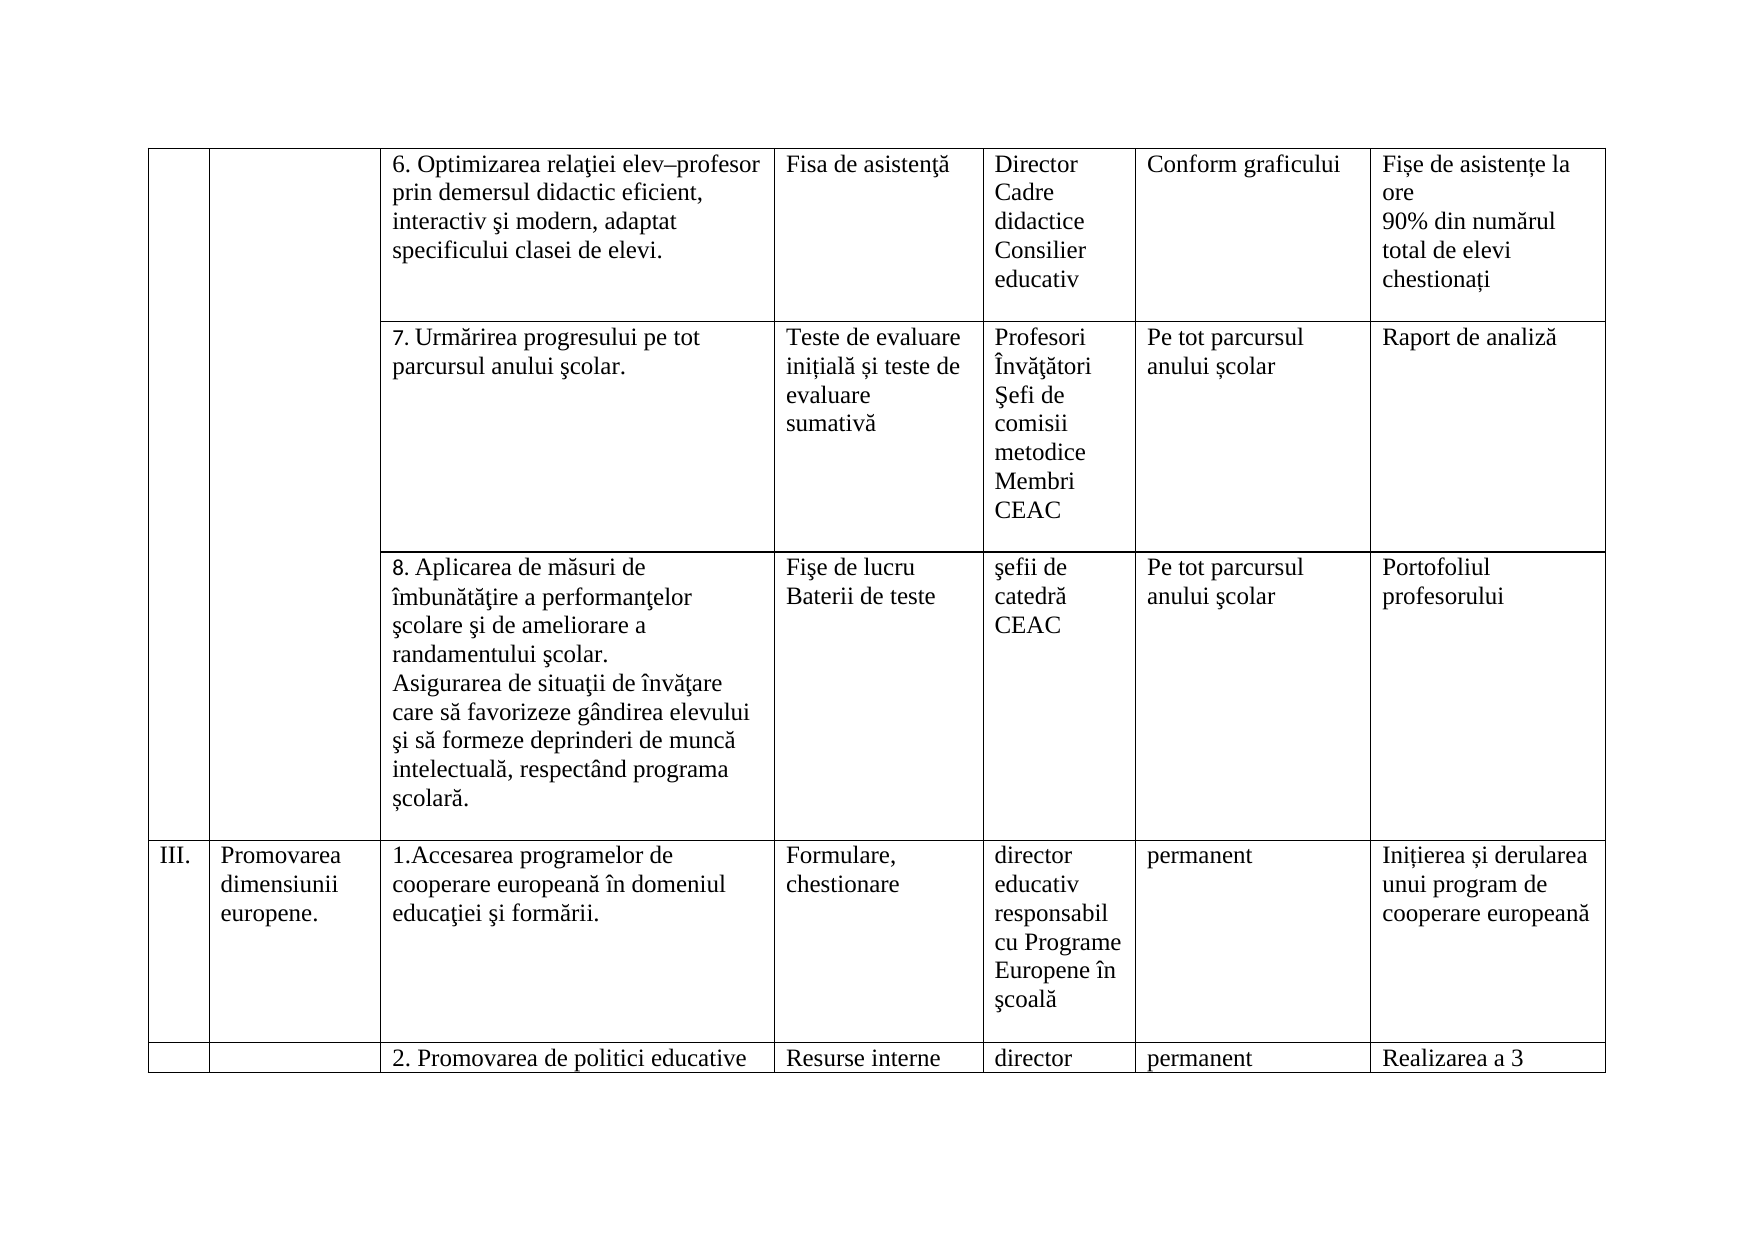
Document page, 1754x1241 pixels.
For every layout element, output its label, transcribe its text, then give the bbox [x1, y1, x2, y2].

table_cell 1.Accesarea programelor de cooperare europeană în domeniul educaţiei şi formării. [381, 841, 774, 1042]
table_cell [149, 1043, 209, 1072]
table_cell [984, 1043, 1135, 1072]
table_cell 6. Optimizarea relaţiei elev–profesor prin demersul didactic eficient, interactiv şi modern, adaptat specificului clasei de elevi. [381, 149, 774, 321]
table_cell [149, 149, 209, 839]
table_cell [210, 149, 380, 839]
table_cell Promovarea dimensiunii europene. [210, 841, 380, 1042]
table_cell Teste de evaluare inițială și teste de evaluare sumativă [775, 322, 983, 551]
table_cell Pe tot parcursul anului școlar [1136, 322, 1370, 551]
table_cell director educativ responsabil cu Programe Europene în şcoală [984, 841, 1135, 1042]
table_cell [381, 1043, 774, 1072]
table_cell permanent [1136, 841, 1370, 1042]
table_cell şefii de catedră CEAC [984, 553, 1135, 839]
table_cell Raport de analiză [1371, 322, 1605, 551]
table_cell Portofoliul profesorului [1371, 553, 1605, 839]
table_cell Profesori Învăţători Şefi de comisii metodice Membri CEAC [984, 322, 1135, 551]
table_cell Resurse interne [775, 1043, 983, 1072]
table_cell Fișe de asistențe la ore 90% din numărul total de elevi chestionați [1371, 149, 1605, 321]
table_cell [1371, 1043, 1605, 1072]
table_cell Inițierea și derularea unui program de cooperare europeană [1371, 841, 1605, 1042]
table_cell Formulare, chestionare [775, 841, 983, 1042]
table_cell Fişe de lucru Baterii de teste [775, 553, 983, 839]
table_cell permanent [1136, 1043, 1370, 1072]
table_cell Fisa de asistenţă [775, 149, 983, 321]
table_cell 7. Urmărirea progresului pe tot parcursul anului şcolar. [381, 322, 774, 551]
table_cell Pe tot parcursul anului şcolar [1136, 553, 1370, 839]
table_cell Conform graficului [1136, 149, 1370, 321]
table_cell III. [149, 841, 209, 1042]
table_cell 8. Aplicarea de măsuri de îmbunătăţire a performanţelor şcolare şi de ameliorare a randamentului şcolar. Asigurarea de situaţii de învăţare care să favorizeze gândirea elevului şi să formeze deprinderi de muncă intelectuală, respectând programa școlară. [381, 553, 774, 839]
table_cell [210, 1043, 380, 1072]
table_cell Director Cadre didactice Consilier educativ [984, 149, 1135, 321]
